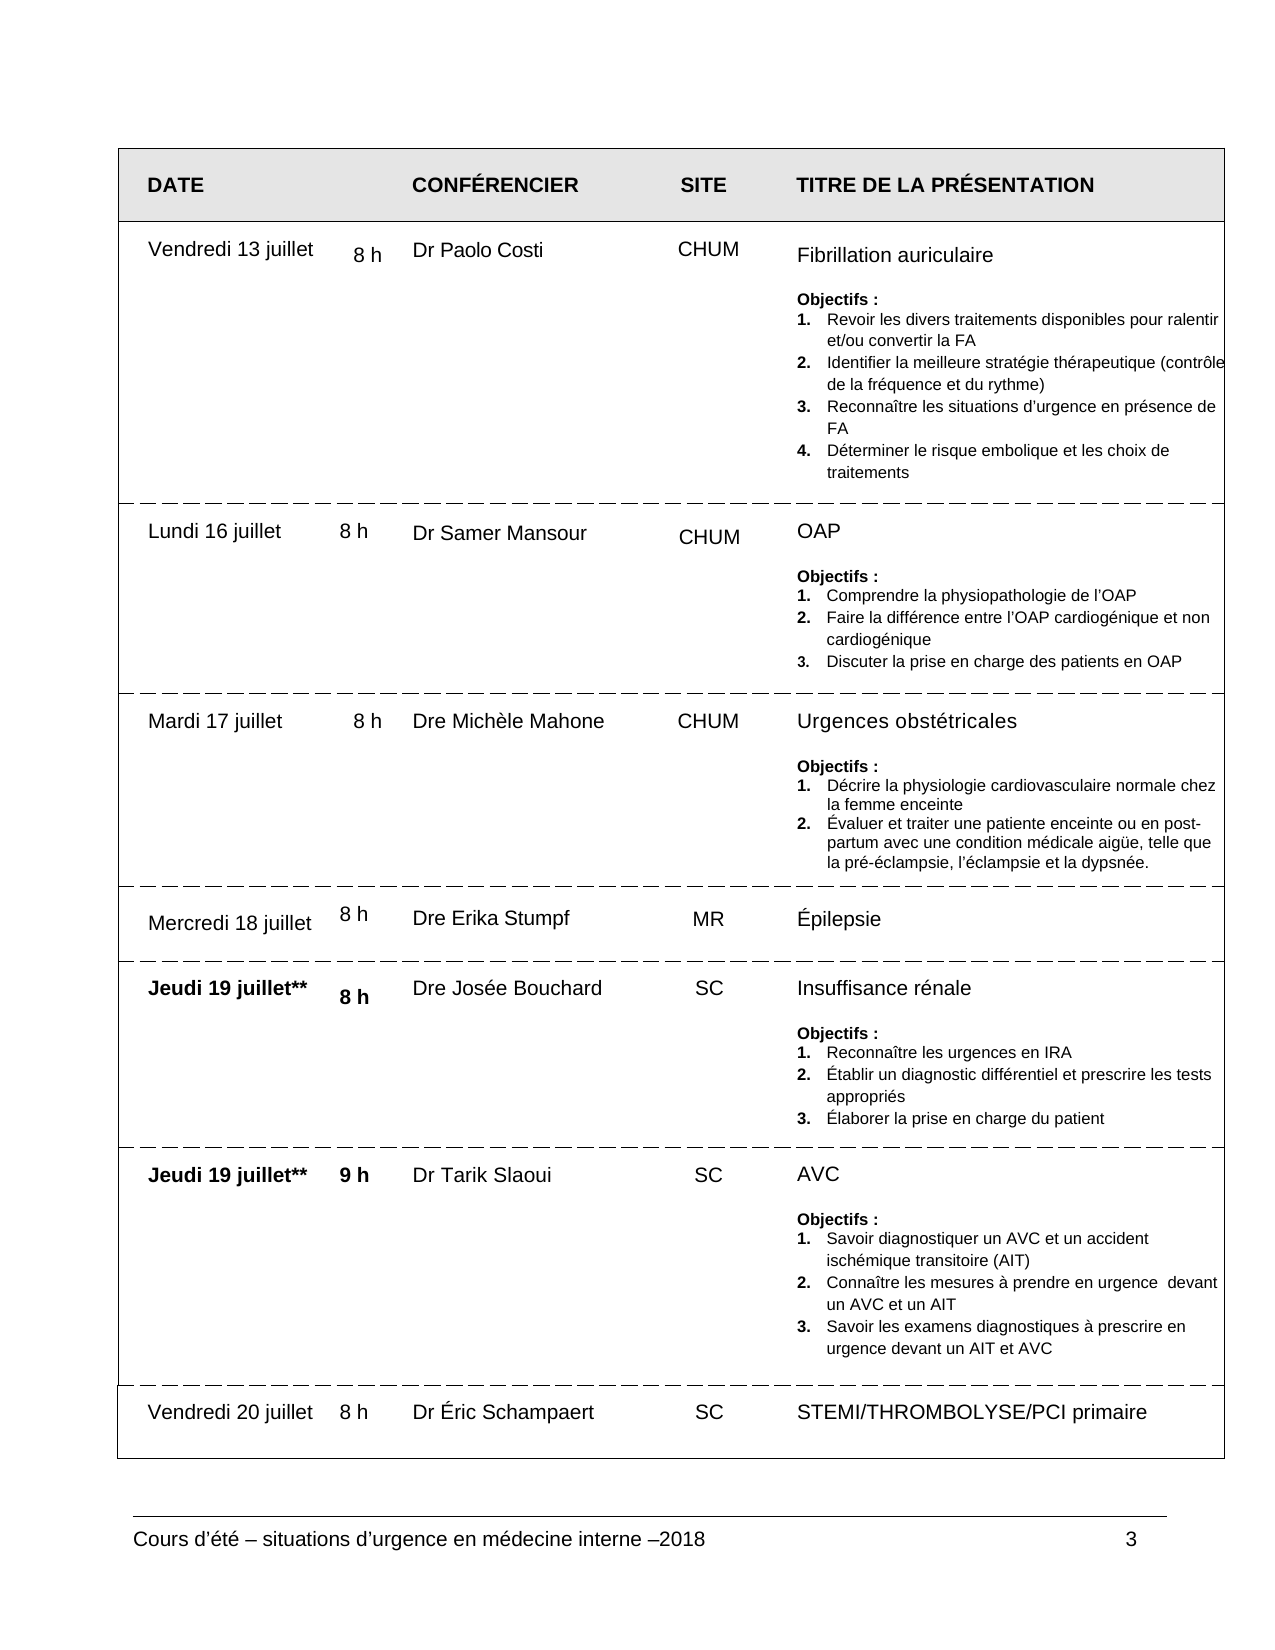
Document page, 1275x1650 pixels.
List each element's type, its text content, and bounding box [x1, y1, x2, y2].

table_cell 8 h [339, 1385, 398, 1457]
table_cell Dre Josée Bouchard [398, 961, 649, 1147]
table_cell Mercredi 18 juillet [119, 886, 339, 961]
table_cell Lundi 16 juillet [119, 503, 339, 693]
table_cell OAP Objectifs : Comprendre la physiopathologie de l’OAP Faire la différence entre l’OAP cardiogénique et non cardiogénique Discuter la prise en charge des patients en OAP [767, 503, 1224, 693]
table_header SITE [649, 149, 767, 221]
table_header [339, 149, 398, 221]
table_cell Dre Michèle Mahone [398, 693, 649, 886]
table_cell 9 h [339, 1147, 398, 1385]
table_header DATE [119, 149, 339, 221]
table_cell SC [649, 1385, 767, 1457]
table_cell [398, 222, 649, 503]
table_cell 8 h [339, 503, 398, 693]
table_cell Dr Samer Mansour [398, 503, 649, 693]
table_cell 8 h [339, 693, 398, 886]
table_cell Mardi 17 juillet [119, 693, 339, 886]
table_cell STEMI/THROMBOLYSE/PCI primaire [767, 1385, 1224, 1457]
table_cell Dre Erika Stumpf [398, 886, 649, 961]
table_cell Jeudi 19 juillet** [119, 961, 339, 1147]
table_header CONFÉRENCIER [398, 149, 649, 221]
table_header TITRE DE LA PRÉSENTATION [767, 149, 1224, 221]
table_cell CHUM [649, 693, 767, 886]
table_cell Vendredi 13 juillet [119, 222, 339, 503]
table_cell 8 h [339, 961, 398, 1147]
table_cell 8 h [339, 886, 398, 961]
table_cell Vendredi 20 juillet [118, 1385, 339, 1457]
table_cell Dr Tarik Slaoui [398, 1147, 649, 1385]
table_cell CHUM [649, 222, 767, 503]
table_cell MR [649, 886, 767, 961]
table_cell SC [649, 1147, 767, 1385]
table_cell Jeudi 19 juillet** [119, 1147, 339, 1385]
table_cell AVC Objectifs : Savoir diagnostiquer un AVC et un accident ischémique transitoire (AIT) Connaître les mesures à prendre en urgence devant un AVC et un AIT Savoir les examens diagnostiques à prescrire en urgence devant un AIT et AVC [767, 1147, 1224, 1385]
table_cell Insuffisance rénale Objectifs : Reconnaître les urgences en IRA Établir un diagnostic différentiel et prescrire les tests appropriés Élaborer la prise en charge du patient [767, 961, 1224, 1147]
table_cell Urgences obstétricales Objectifs : Décrire la physiologie cardiovasculaire normale chez la femme enceinte Évaluer et traiter une patiente enceinte ou en post-partum avec une condition médicale aigüe, telle que la pré-éclampsie, l’éclampsie et la dypsnée. [767, 693, 1224, 886]
table_cell SC [649, 961, 767, 1147]
table_cell Fibrillation auriculaire Objectifs : Revoir les divers traitements disponibles pour ralentir et/ou convertir la FA Identifier la meilleure stratégie thérapeutique (contrôle de la fréquence et du rythme) Reconnaître les situations d’urgence en présence de FA Déterminer le risque embolique et les choix de traitements [767, 222, 1224, 503]
table_cell Épilepsie [767, 886, 1224, 961]
table_cell Dr Éric Schampaert [398, 1385, 649, 1457]
table_cell CHUM [649, 503, 767, 693]
table_cell 8 h [339, 222, 398, 503]
